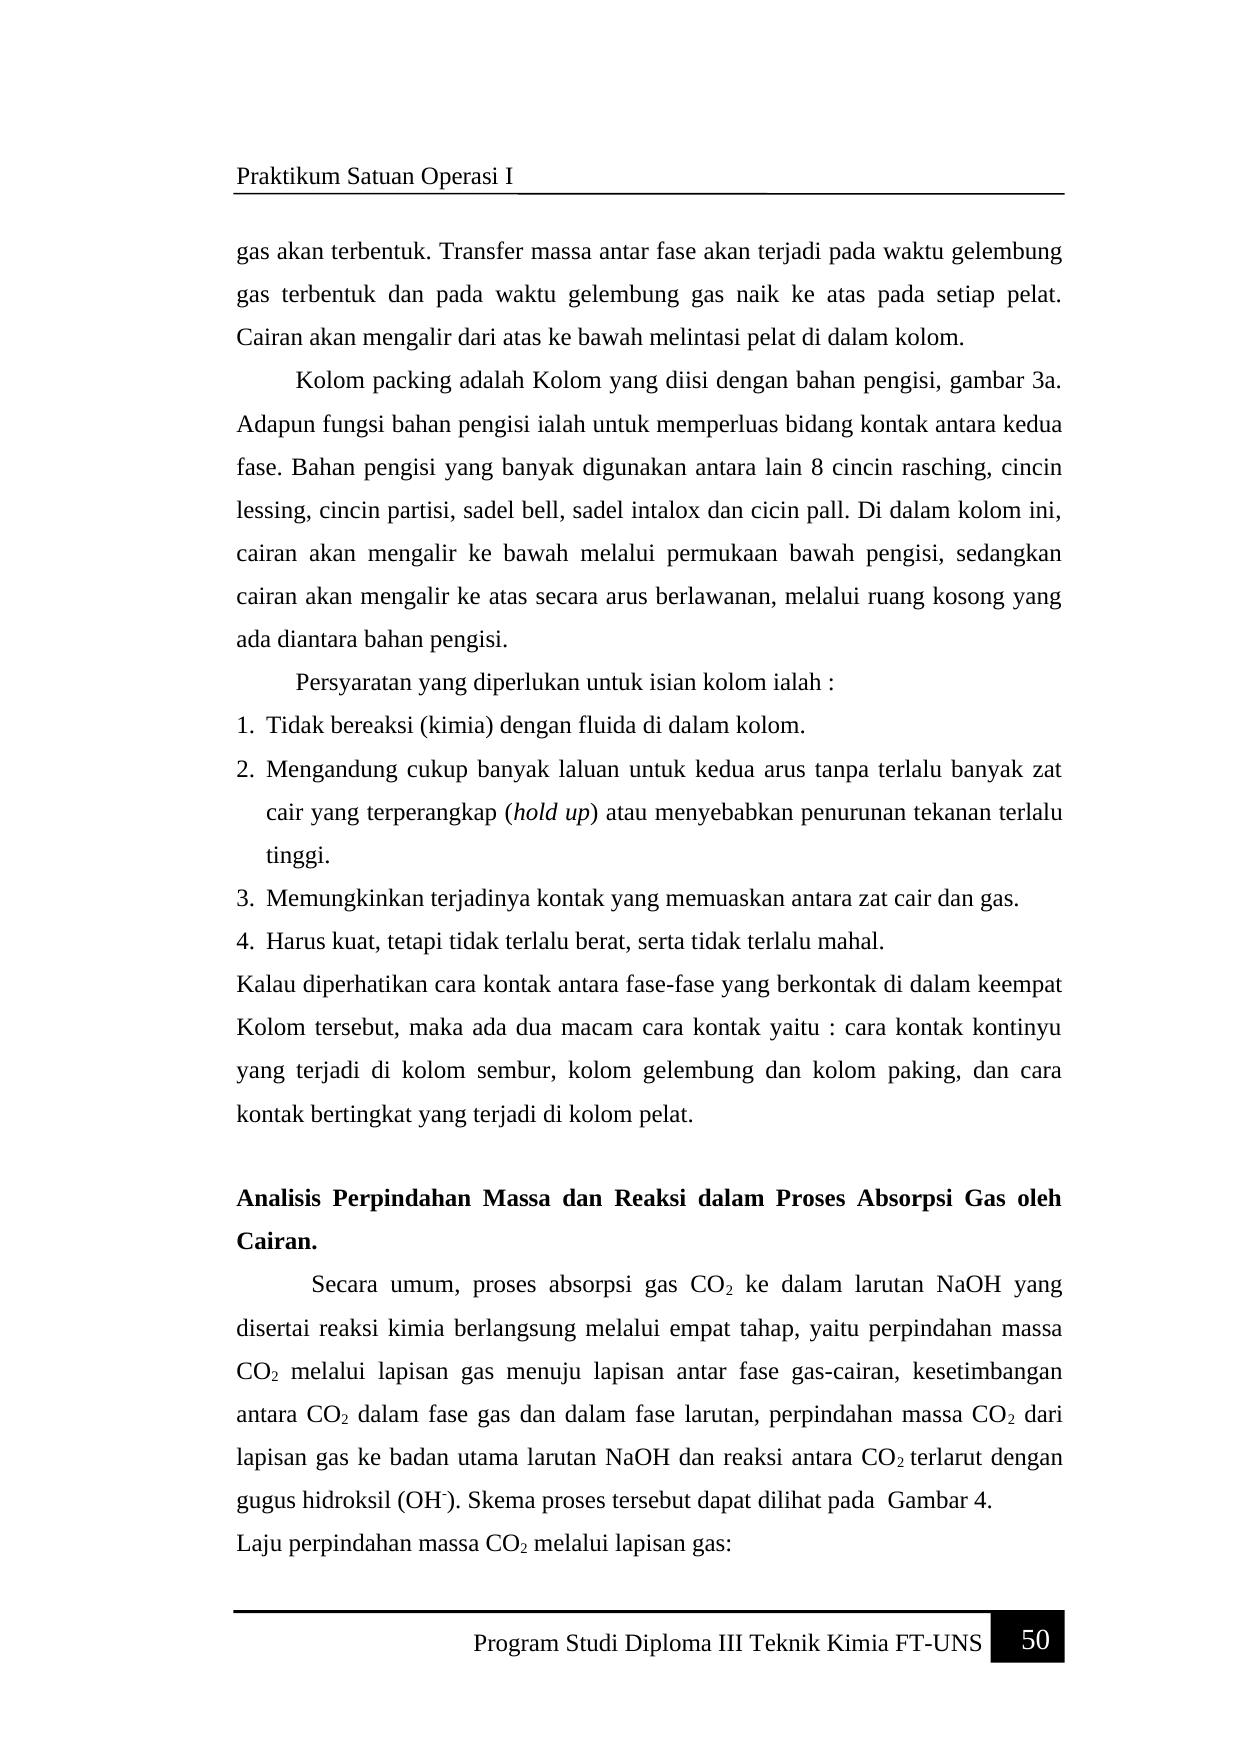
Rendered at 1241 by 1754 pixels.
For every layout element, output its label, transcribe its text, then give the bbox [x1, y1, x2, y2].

text Laju perpindahan massa CO2 melalui lapisan gas: [236, 1528, 1063, 1557]
text Persyaratan yang diperlukan untuk isian kolom ialah : [236, 667, 1063, 696]
text 4. Harus kuat, tetapi tidak terlalu berat, serta tidak terlalu mahal. [236, 926, 1063, 955]
text Analisis Perpindahan Massa dan Reaksi dalam Proses Absorpsi Gas oleh Cairan. [236, 1183, 1063, 1255]
text 2. Mengandung cukup banyak laluan untuk kedua arus tanpa terlalu banyak zat cair yang terperangkap (hold up) atau menyebabkan penurunan tekanan terlalu tinggi. [236, 754, 1063, 869]
text Secara umum, proses absorpsi gas CO2 ke dalam larutan NaOH yang disertai reaksi kimia berlangsung melalui empat tahap, yaitu perpindahan massa CO2 melalui lapisan gas menuju lapisan antar fase gas-cairan, kesetimbangan antara CO2 dalam fase gas dan dalam fase larutan, perpindahan massa CO2 dari lapisan gas ke badan utama larutan NaOH dan reaksi antara CO2 terlarut dengan gugus hidroksil (OH-). Skema proses tersebut dapat dilihat pada Gambar 4. [236, 1269, 1063, 1514]
text Kalau diperhatikan cara kontak antara fase-fase yang berkontak di dalam keempat Kolom tersebut, maka ada dua macam cara kontak yaitu : cara kontak kontinyu yang terjadi di kolom sembur, kolom gelembung dan kolom paking, dan cara kontak bertingkat yang terjadi di kolom pelat. [236, 969, 1063, 1127]
text 3. Memungkinkan terjadinya kontak yang memuaskan antara zat cair dan gas. [236, 883, 1063, 912]
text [236, 236, 1063, 351]
text 1. Tidak bereaksi (kimia) dengan fluida di dalam kolom. [236, 711, 1063, 739]
text Kolom packing adalah Kolom yang diisi dengan bahan pengisi, gambar 3a. Adapun fungsi bahan pengisi ialah untuk memperluas bidang kontak antara kedua fase. Bahan pengisi yang banyak digunakan antara lain 8 cincin rasching, cincin lessing, cincin partisi, sadel bell, sadel intalox dan cicin pall. Di dalam kolom ini, cairan akan mengalir ke bawah melalui permukaan bawah pengisi, sedangkan cairan akan mengalir ke atas secara arus berlawanan, melalui ruang kosong yang ada diantara bahan pengisi. [236, 366, 1063, 653]
